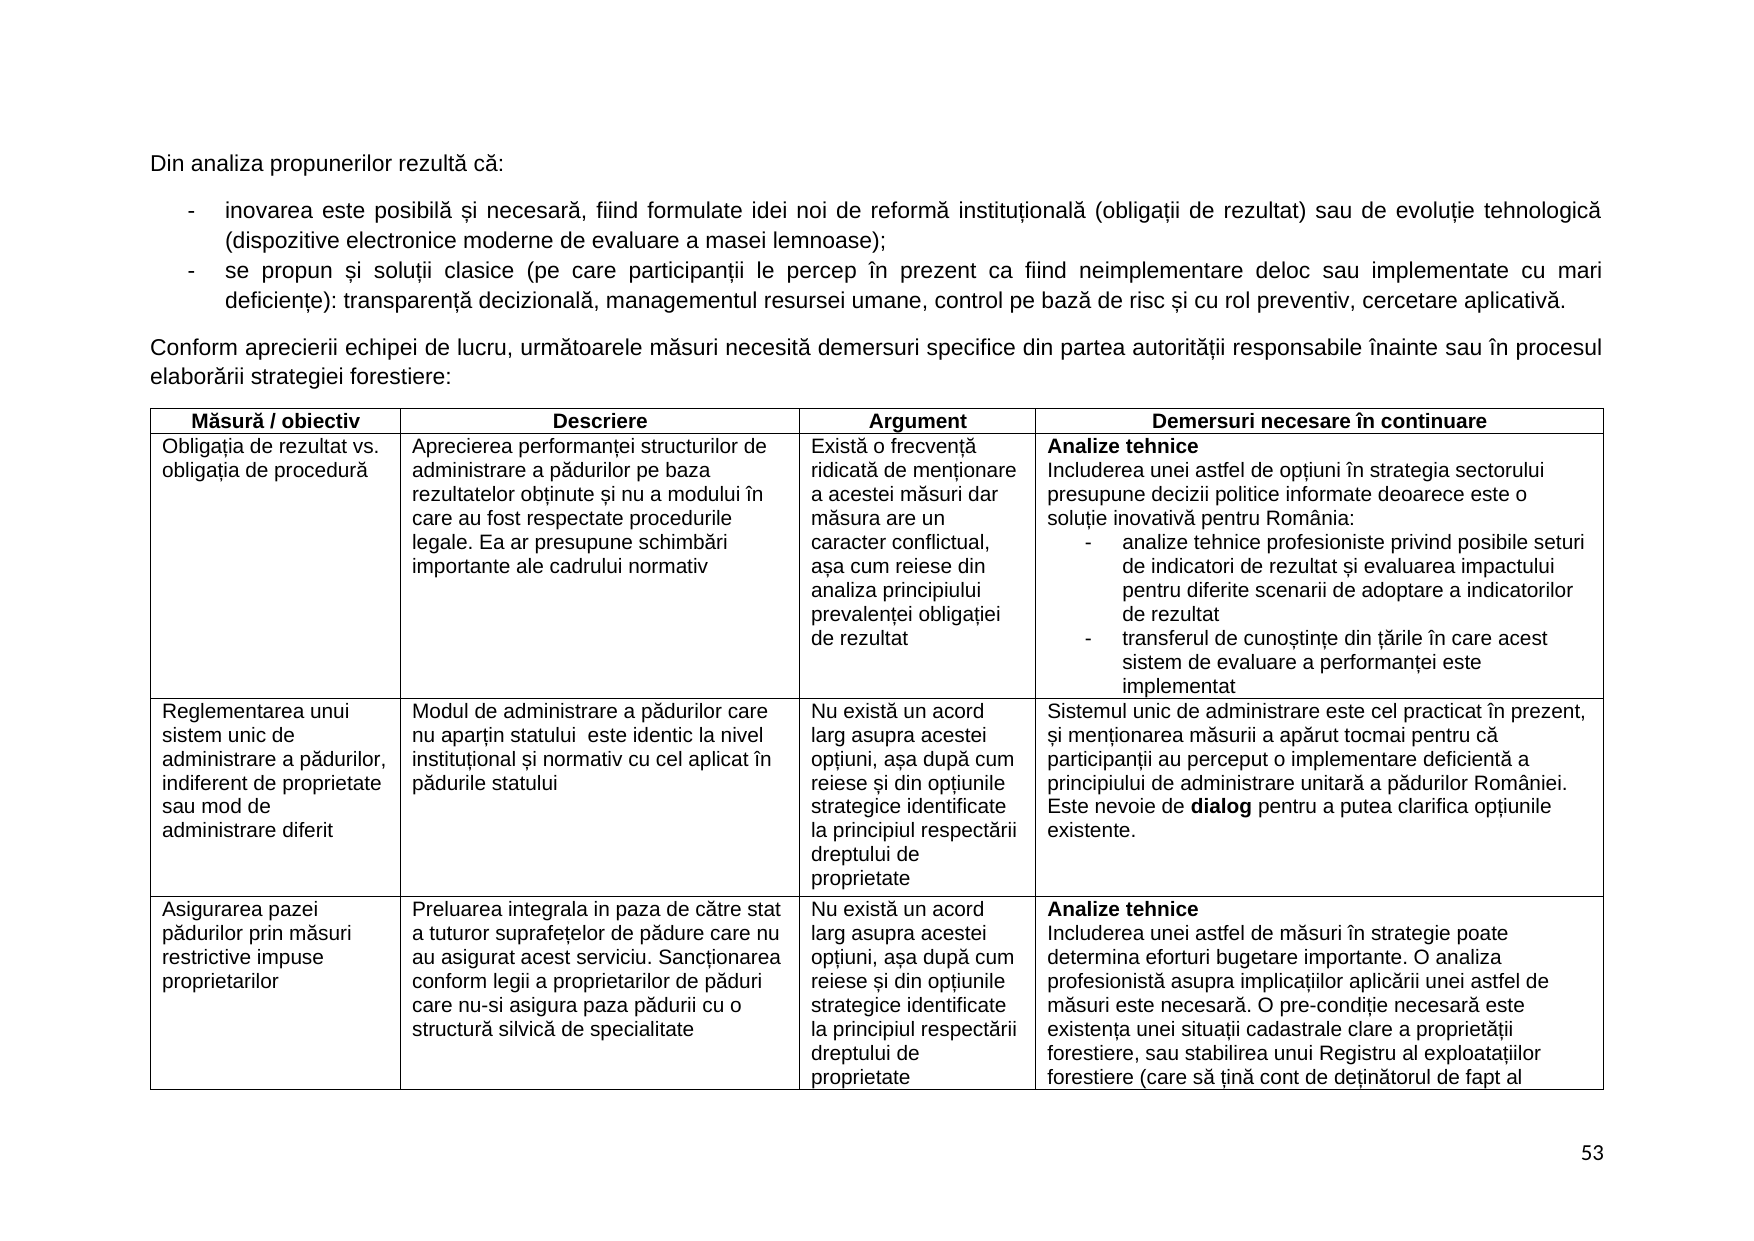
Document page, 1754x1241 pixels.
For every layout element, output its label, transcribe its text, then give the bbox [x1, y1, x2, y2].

table_cell Obligația de rezultat vs. obligația de procedură [151, 434, 400, 697]
table_header Argument [800, 409, 1035, 433]
table_header Demersuri necesare în continuare [1036, 409, 1603, 433]
table_header Măsură / obiectiv [151, 409, 400, 433]
table_cell Reglementarea unui sistem unic de administrare a pădurilor, indiferent de proprietate sau mod de administrare diferit [151, 699, 400, 896]
table_cell Modul de administrare a pădurilor care nu aparțin statului este identic la nivel instituțional și normativ cu cel aplicat în pădurile statului [401, 699, 799, 896]
text Din analiza propunerilor rezultă că: [150, 150, 1604, 176]
list inovarea este posibilă și necesară, fiind formulate idei noi de reformă instituțională (obligații de rezultat) sau de evoluție tehnologică (dispozitive electronice moderne de evaluare a masei lemnoase); [187, 197, 1604, 253]
table_cell Aprecierea performanței structurilor de administrare a pădurilor pe baza rezultatelor obținute și nu a modului în care au fost respectate procedurile legale. Ea ar presupune schimbări importante ale cadrului normativ [401, 434, 799, 697]
text Conform aprecierii echipei de lucru, următoarele măsuri necesită demersuri specifice din partea autorității responsabile înainte sau în procesul elaborării strategiei forestiere: [150, 334, 1604, 389]
table_cell Analize tehnice Includerea unei astfel de opțiuni în strategia sectorului presupune decizii politice informate deoarece este o soluție inovativă pentru România: analize tehnice profesioniste privind posibile seturi de indicatori de rezultat și evaluarea impactului pentru diferite scenarii de adoptare a indicatorilor de rezultat transferul de cunoștințe din țările în care acest sistem de evaluare a performanței este implementat [1036, 434, 1603, 697]
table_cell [1036, 897, 1603, 1088]
table_cell Există o frecvență ridicată de menționare a acestei măsuri dar măsura are un caracter conflictual, așa cum reiese din analiza principiului prevalenței obligației de rezultat [800, 434, 1035, 697]
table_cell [800, 897, 1035, 1088]
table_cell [401, 897, 799, 1088]
table_header Descriere [401, 409, 799, 433]
list se propun și soluții clasice (pe care participanții le percep în prezent ca fiind neimplementare deloc sau implementate cu mari deficiențe): transparență decizională, managementul resursei umane, control pe bază de risc și cu rol preventiv, cercetare aplicativă. [187, 257, 1604, 314]
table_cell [151, 897, 400, 1088]
table_cell Sistemul unic de administrare este cel practicat în prezent, și menționarea măsurii a apărut tocmai pentru că participanții au perceput o implementare deficientă a principiului de administrare unitară a pădurilor României. Este nevoie de dialog pentru a putea clarifica opțiunile existente. [1036, 699, 1603, 896]
